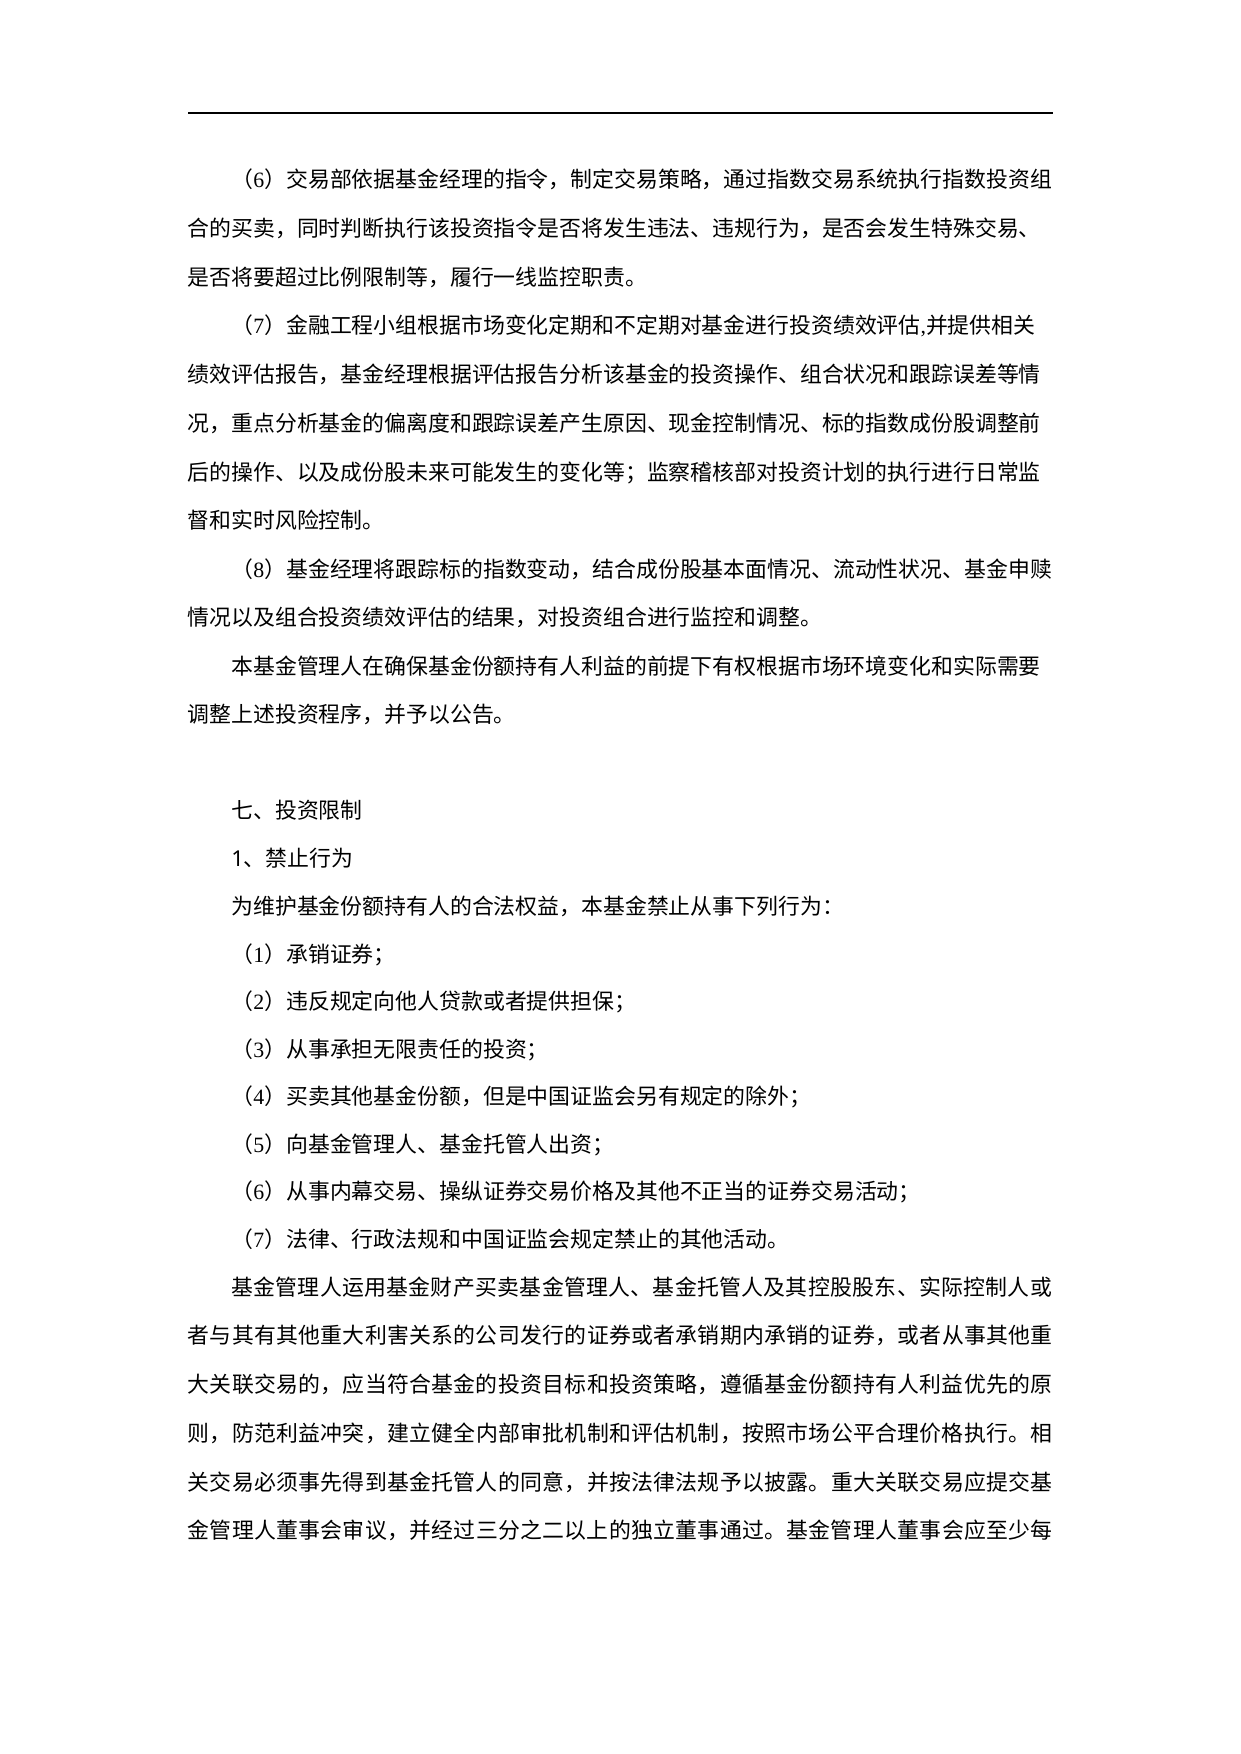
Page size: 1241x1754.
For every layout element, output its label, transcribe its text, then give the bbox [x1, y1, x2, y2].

text 本基金管理人在确保基金份额持有人利益的前提下有权根据市场环境变化和实际需要调整上述投资程序，并予以公告。 [187, 648, 1053, 729]
text （6）交易部依据基金经理的指令，制定交易策略，通过指数交易系统执行指数投资组合的买卖，同时判断执行该投资指令是否将发生违法、违规行为，是否会发生特殊交易、是否将要超过比例限制等，履行一线监控职责。 [187, 162, 1053, 292]
text （4）买卖其他基金份额，但是中国证监会另有规定的除外； [187, 1079, 1053, 1111]
text （8）基金经理将跟踪标的指数变动，结合成份股基本面情况、流动性状况、基金申赎情况以及组合投资绩效评估的结果，对投资组合进行监控和调整。 [187, 551, 1053, 632]
text （5）向基金管理人、基金托管人出资； [187, 1127, 1053, 1158]
text （1）承销证券； [187, 937, 1053, 968]
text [187, 1269, 1053, 1546]
text 为维护基金份额持有人的合法权益，本基金禁止从事下列行为： [187, 889, 1053, 921]
text （7）金融工程小组根据市场变化定期和不定期对基金进行投资绩效评估,并提供相关绩效评估报告，基金经理根据评估报告分析该基金的投资操作、组合状况和跟踪误差等情况，重点分析基金的偏离度和跟踪误差产生原因、现金控制情况、标的指数成份股调整前后的操作、以及成份股未来可能发生的变化等；监察稽核部对投资计划的执行进行日常监督和实时风险控制。 [187, 308, 1053, 535]
text 七、投资限制 [187, 793, 1053, 825]
text （2）违反规定向他人贷款或者提供担保； [187, 984, 1053, 1016]
text （6）从事内幕交易、操纵证券交易价格及其他不正当的证券交易活动； [187, 1174, 1053, 1206]
text （7）法律、行政法规和中国证监会规定禁止的其他活动。 [187, 1222, 1053, 1253]
text 1、禁止行为 [187, 841, 1053, 873]
text （3）从事承担无限责任的投资； [187, 1032, 1053, 1063]
